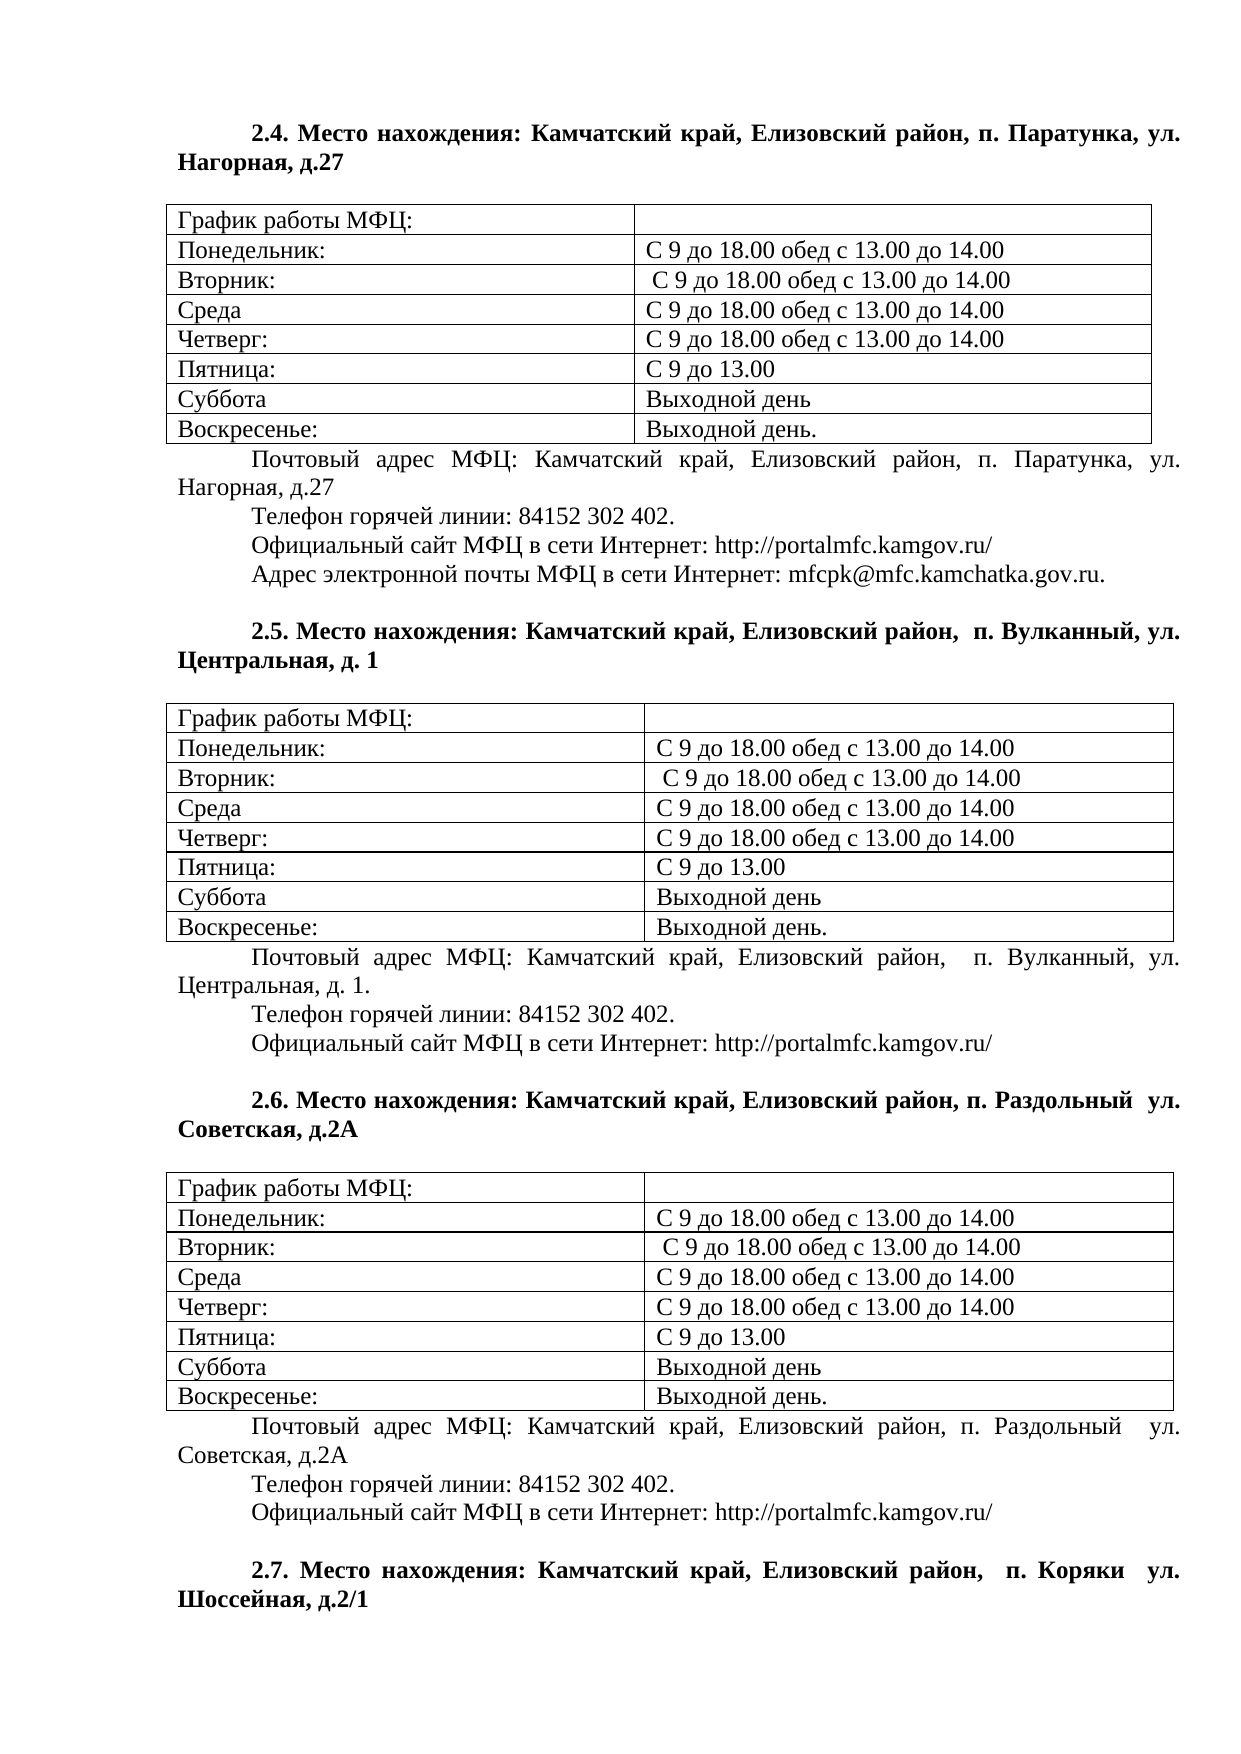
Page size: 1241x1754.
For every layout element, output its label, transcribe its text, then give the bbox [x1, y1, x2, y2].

text Официальный сайт МФЦ в сети Интернет: http://portalmfc.kamgov.ru/ [177, 1028, 1181, 1057]
table_header [645, 704, 1173, 732]
table_cell Среда [167, 793, 644, 822]
table_cell С 9 до 18.00 обед с 13.00 до 14.00 [635, 295, 1151, 323]
table_cell Воскресенье: [167, 912, 644, 941]
table_cell Выходной день [645, 1352, 1173, 1380]
table_cell Среда [167, 295, 634, 323]
table_header [635, 205, 1151, 234]
table_cell С 9 до 18.00 обед с 13.00 до 14.00 [645, 823, 1173, 851]
table_cell С 9 до 13.00 [645, 853, 1173, 881]
table_cell Пятница: [167, 354, 634, 383]
table_header График работы МФЦ: [167, 1173, 644, 1202]
table_cell Вторник: [167, 1233, 644, 1261]
table_header [645, 1173, 1173, 1202]
text Почтовый адрес МФЦ: Камчатский край, Елизовский район, п. Раздольный ул. Советская, д.2А [177, 1411, 1181, 1469]
text Почтовый адрес МФЦ: Камчатский край, Елизовский район, п. Вулканный, ул. Центральная, д. 1. [177, 942, 1181, 999]
table_cell Пятница: [167, 1322, 644, 1351]
table_cell Выходной день. [635, 414, 1151, 443]
text Адрес электронной почты МФЦ в сети Интернет: mfcpk@mfc.kamchatka.gov.ru. [177, 559, 1181, 587]
table_cell Суббота [167, 882, 644, 911]
table_cell С 9 до 18.00 обед с 13.00 до 14.00 [635, 265, 1151, 294]
table_cell С 9 до 18.00 обед с 13.00 до 14.00 [635, 235, 1151, 264]
table_cell Выходной день [635, 384, 1151, 413]
text 2.7. Место нахождения: Камчатский край, Елизовский район, п. Коряки ул. Шоссейная, д.2/1 [177, 1555, 1181, 1612]
table_cell С 9 до 18.00 обед с 13.00 до 14.00 [645, 1292, 1173, 1321]
table_cell Воскресенье: [167, 1381, 644, 1410]
table_cell С 9 до 18.00 обед с 13.00 до 14.00 [635, 325, 1151, 353]
table_cell С 9 до 18.00 обед с 13.00 до 14.00 [645, 763, 1173, 792]
text Телефон горячей линии: 84152 302 402. [177, 999, 1181, 1028]
table_cell Четверг: [167, 325, 634, 353]
text 2.4. Место нахождения: Камчатский край, Елизовский район, п. Паратунка, ул. Нагорная, д.27 [177, 118, 1181, 176]
text 2.5. Место нахождения: Камчатский край, Елизовский район, п. Вулканный, ул. Центральная, д. 1 [177, 616, 1181, 674]
table_header График работы МФЦ: [167, 704, 644, 732]
table_cell Выходной день. [645, 1381, 1173, 1410]
table_cell Суббота [167, 384, 634, 413]
table_cell Выходной день. [645, 912, 1173, 941]
table_cell Понедельник: [167, 733, 644, 762]
table_cell С 9 до 18.00 обед с 13.00 до 14.00 [645, 1203, 1173, 1231]
text Телефон горячей линии: 84152 302 402. [177, 501, 1181, 530]
table_cell Понедельник: [167, 235, 634, 264]
table_cell С 9 до 13.00 [645, 1322, 1173, 1351]
table_cell С 9 до 18.00 обед с 13.00 до 14.00 [645, 1233, 1173, 1261]
table_cell Суббота [167, 1352, 644, 1380]
table_cell Воскресенье: [167, 414, 634, 443]
text Официальный сайт МФЦ в сети Интернет: http://portalmfc.kamgov.ru/ [177, 1497, 1181, 1526]
table_cell С 9 до 18.00 обед с 13.00 до 14.00 [645, 793, 1173, 822]
table_header График работы МФЦ: [167, 205, 634, 234]
table_cell Среда [167, 1262, 644, 1291]
table_cell Четверг: [167, 823, 644, 851]
table_cell Четверг: [167, 1292, 644, 1321]
table_cell С 9 до 18.00 обед с 13.00 до 14.00 [645, 733, 1173, 762]
text Официальный сайт МФЦ в сети Интернет: http://portalmfc.kamgov.ru/ [177, 530, 1181, 559]
table_cell Пятница: [167, 853, 644, 881]
table_cell Вторник: [167, 265, 634, 294]
text Телефон горячей линии: 84152 302 402. [177, 1469, 1181, 1497]
text Почтовый адрес МФЦ: Камчатский край, Елизовский район, п. Паратунка, ул. Нагорная, д.27 [177, 444, 1181, 501]
table_cell Вторник: [167, 763, 644, 792]
text 2.6. Место нахождения: Камчатский край, Елизовский район, п. Раздольный ул. Советская, д.2А [177, 1086, 1181, 1143]
table_cell Выходной день [645, 882, 1173, 911]
table_cell С 9 до 13.00 [635, 354, 1151, 383]
table_cell С 9 до 18.00 обед с 13.00 до 14.00 [645, 1262, 1173, 1291]
table_cell Понедельник: [167, 1203, 644, 1231]
